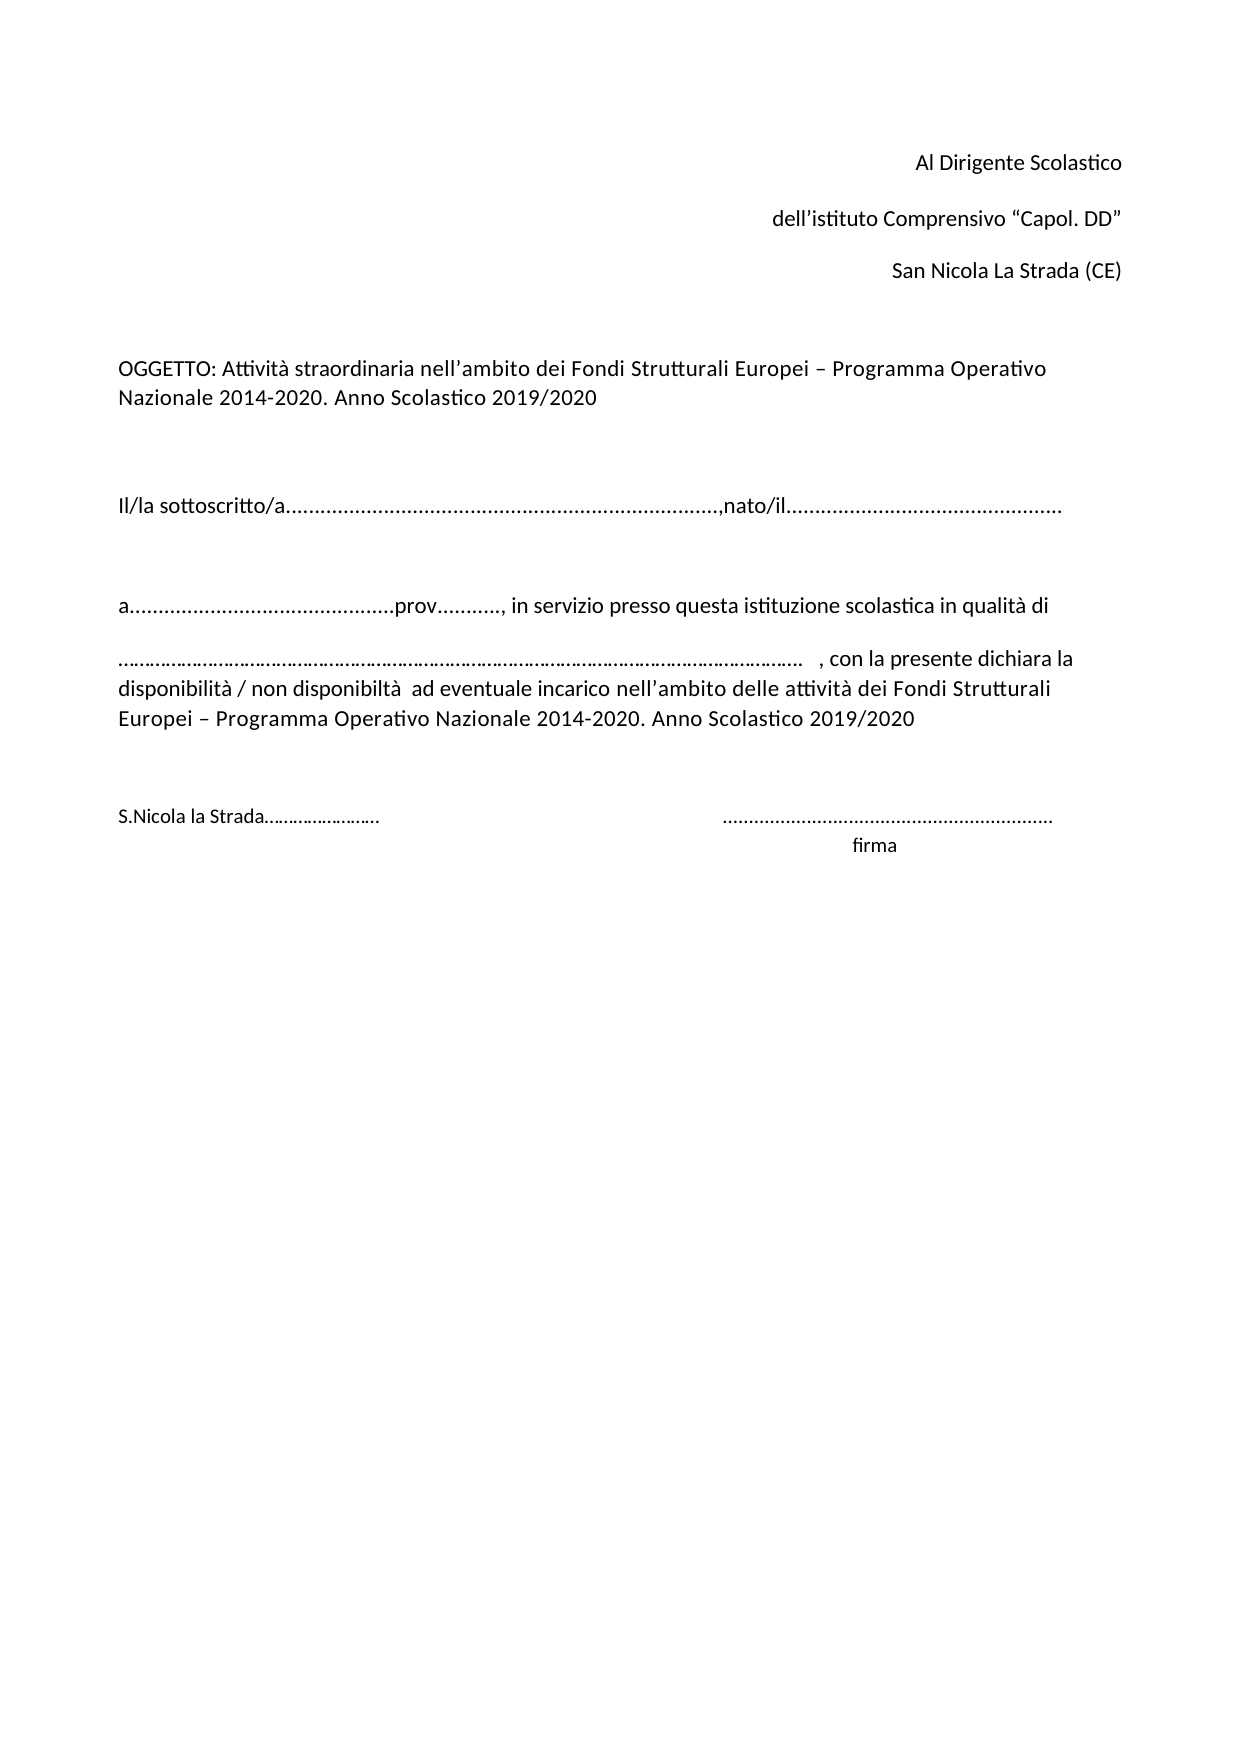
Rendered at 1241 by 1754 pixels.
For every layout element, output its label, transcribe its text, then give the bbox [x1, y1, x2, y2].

text S.Nicola la Strada…………………… ............................................................... firma [118, 803, 1122, 858]
text San Nicola La Strada (CE) [118, 257, 1122, 285]
text Al Dirigente Scolastico [709, 148, 1122, 176]
text OGGETTO: Attività straordinaria nell’ambito dei Fondi Strutturali Europei – Programma Operativo Nazionale 2014-2020. Anno Scolastico 2019/2020 [118, 354, 1122, 412]
text dell’istituto Comprensivo “Capol. DD” [118, 204, 1122, 232]
text …………………………………………………………………………………………………………………. , con la presente dichiara la disponibilità / non disponibiltà ad eventuale incarico nell’ambito delle attività dei Fondi Strutturali Europei – Programma Operativo Nazionale 2014-2020. Anno Scolastico 2019/2020 [118, 644, 1122, 732]
text a..............................................prov..........., in servizio presso questa istituzione scolastica in qualità di [118, 591, 1122, 619]
text Il/la sottoscritto/a...........................................................................,nato/il................................................ [118, 491, 1122, 519]
